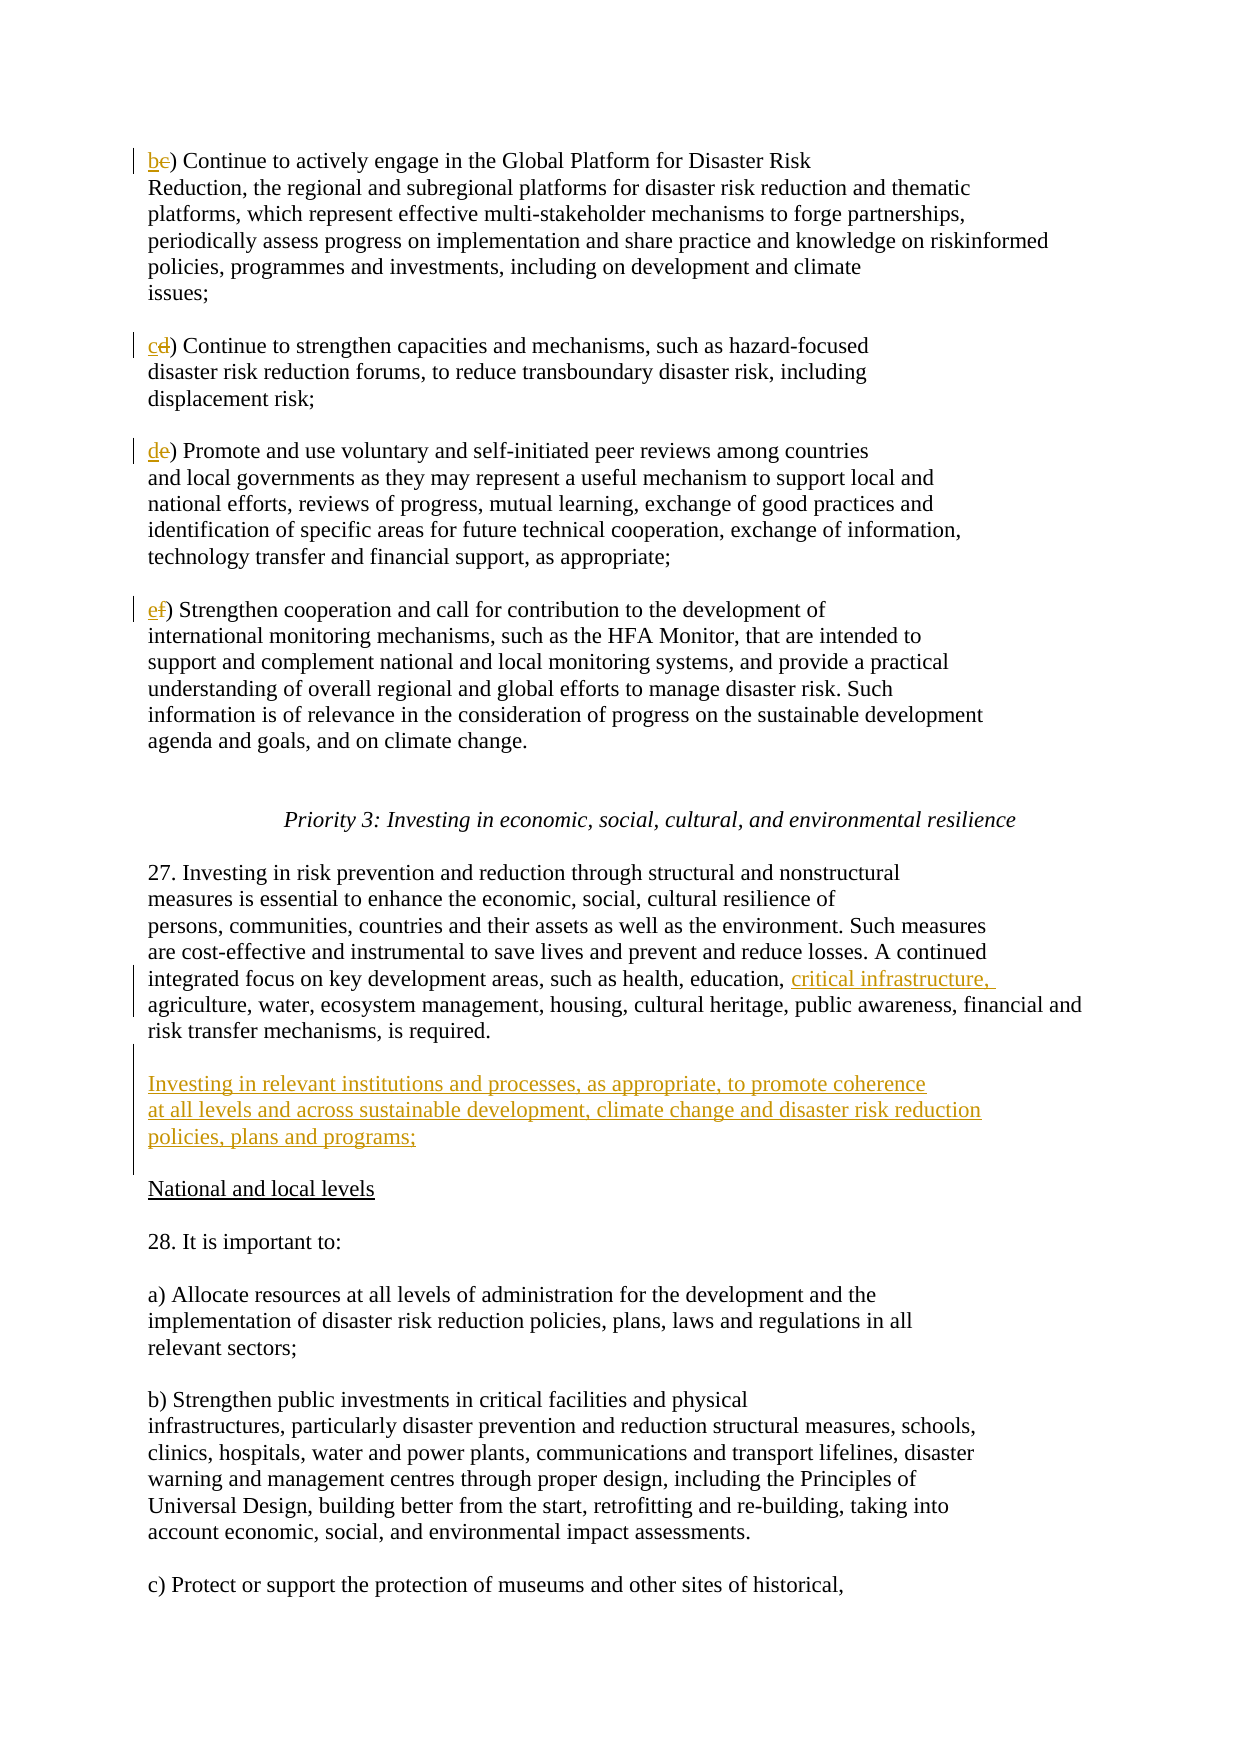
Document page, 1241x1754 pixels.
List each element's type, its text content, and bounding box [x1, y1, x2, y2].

text displacement risk; [148, 385, 1093, 411]
text account economic, social, and environmental impact assessments. [148, 1518, 1093, 1544]
text warning and management centres through proper design, including the Principles of [148, 1465, 1093, 1492]
text persons, communities, countries and their assets as well as the environment. Such measures [148, 912, 1093, 938]
text policies, programmes and investments, including on development and climate [148, 253, 1093, 279]
text Reduction, the regional and subregional platforms for disaster risk reduction and thematic [148, 174, 1093, 200]
text technology transfer and financial support, as appropriate; [148, 543, 1093, 569]
text periodically assess progress on implementation and share practice and knowledge on riskinformed [148, 227, 1093, 253]
text Universal Design, building better from the start, retrofitting and re-building, taking into [148, 1492, 1093, 1518]
text are cost-effective and instrumental to save lives and prevent and reduce losses. A continued [148, 938, 1093, 964]
text measures is essential to enhance the economic, social, cultural resilience of [148, 886, 1093, 912]
text Priority 3: Investing in economic, social, cultural, and environmental resilience [283, 806, 1093, 833]
text clinics, hospitals, water and power plants, communications and transport lifelines, disaster [148, 1439, 1093, 1465]
text identification of specific areas for future technical cooperation, exchange of information, [148, 517, 1093, 543]
text relevant sectors; [148, 1333, 1093, 1360]
text infrastructures, particularly disaster prevention and reduction structural measures, schools, [148, 1413, 1093, 1439]
text platforms, which represent effective multi-stakeholder mechanisms to forge partnerships, [148, 200, 1093, 227]
text information is of relevance in the consideration of progress on the sustainable development [148, 701, 1093, 727]
text National and local levels [148, 1175, 1093, 1202]
text ) Promote and use voluntary and self-initiated peer reviews among countries [148, 437, 1093, 464]
text issues; [148, 279, 1093, 306]
text ) Strengthen cooperation and call for contribution to the development of [148, 596, 1093, 622]
text integrated focus on key development areas, such as health, education, agriculture, water, ecosystem management, housing, cultural heritage, public awareness, financial and risk transfer mechanisms, is required. [148, 964, 1093, 1044]
text ) Continue to actively engage in the Global Platform for Disaster Risk [148, 148, 1093, 174]
text ) Continue to strengthen capacities and mechanisms, such as hazard-focused [148, 332, 1093, 358]
text support and complement national and local monitoring systems, and provide a practical [148, 648, 1093, 675]
text 27. Investing in risk prevention and reduction through structural and nonstructural [148, 859, 1093, 886]
text national efforts, reviews of progress, mutual learning, exchange of good practices and [148, 490, 1093, 517]
text understanding of overall regional and global efforts to manage disaster risk. Such [148, 675, 1093, 701]
text and local governments as they may represent a useful mechanism to support local and [148, 464, 1093, 490]
text 28. It is important to: [148, 1228, 1093, 1254]
text international monitoring mechanisms, such as the HFA Monitor, that are intended to [148, 622, 1093, 648]
text b) Strengthen public investments in critical facilities and physical [148, 1386, 1093, 1413]
text disaster risk reduction forums, to reduce transboundary disaster risk, including [148, 358, 1093, 385]
text implementation of disaster risk reduction policies, plans, laws and regulations in all [148, 1307, 1093, 1333]
text a) Allocate resources at all levels of administration for the development and the [148, 1281, 1093, 1307]
text agenda and goals, and on climate change. [148, 727, 1093, 754]
text c) Protect or support the protection of museums and other sites of historical, [148, 1571, 1093, 1597]
